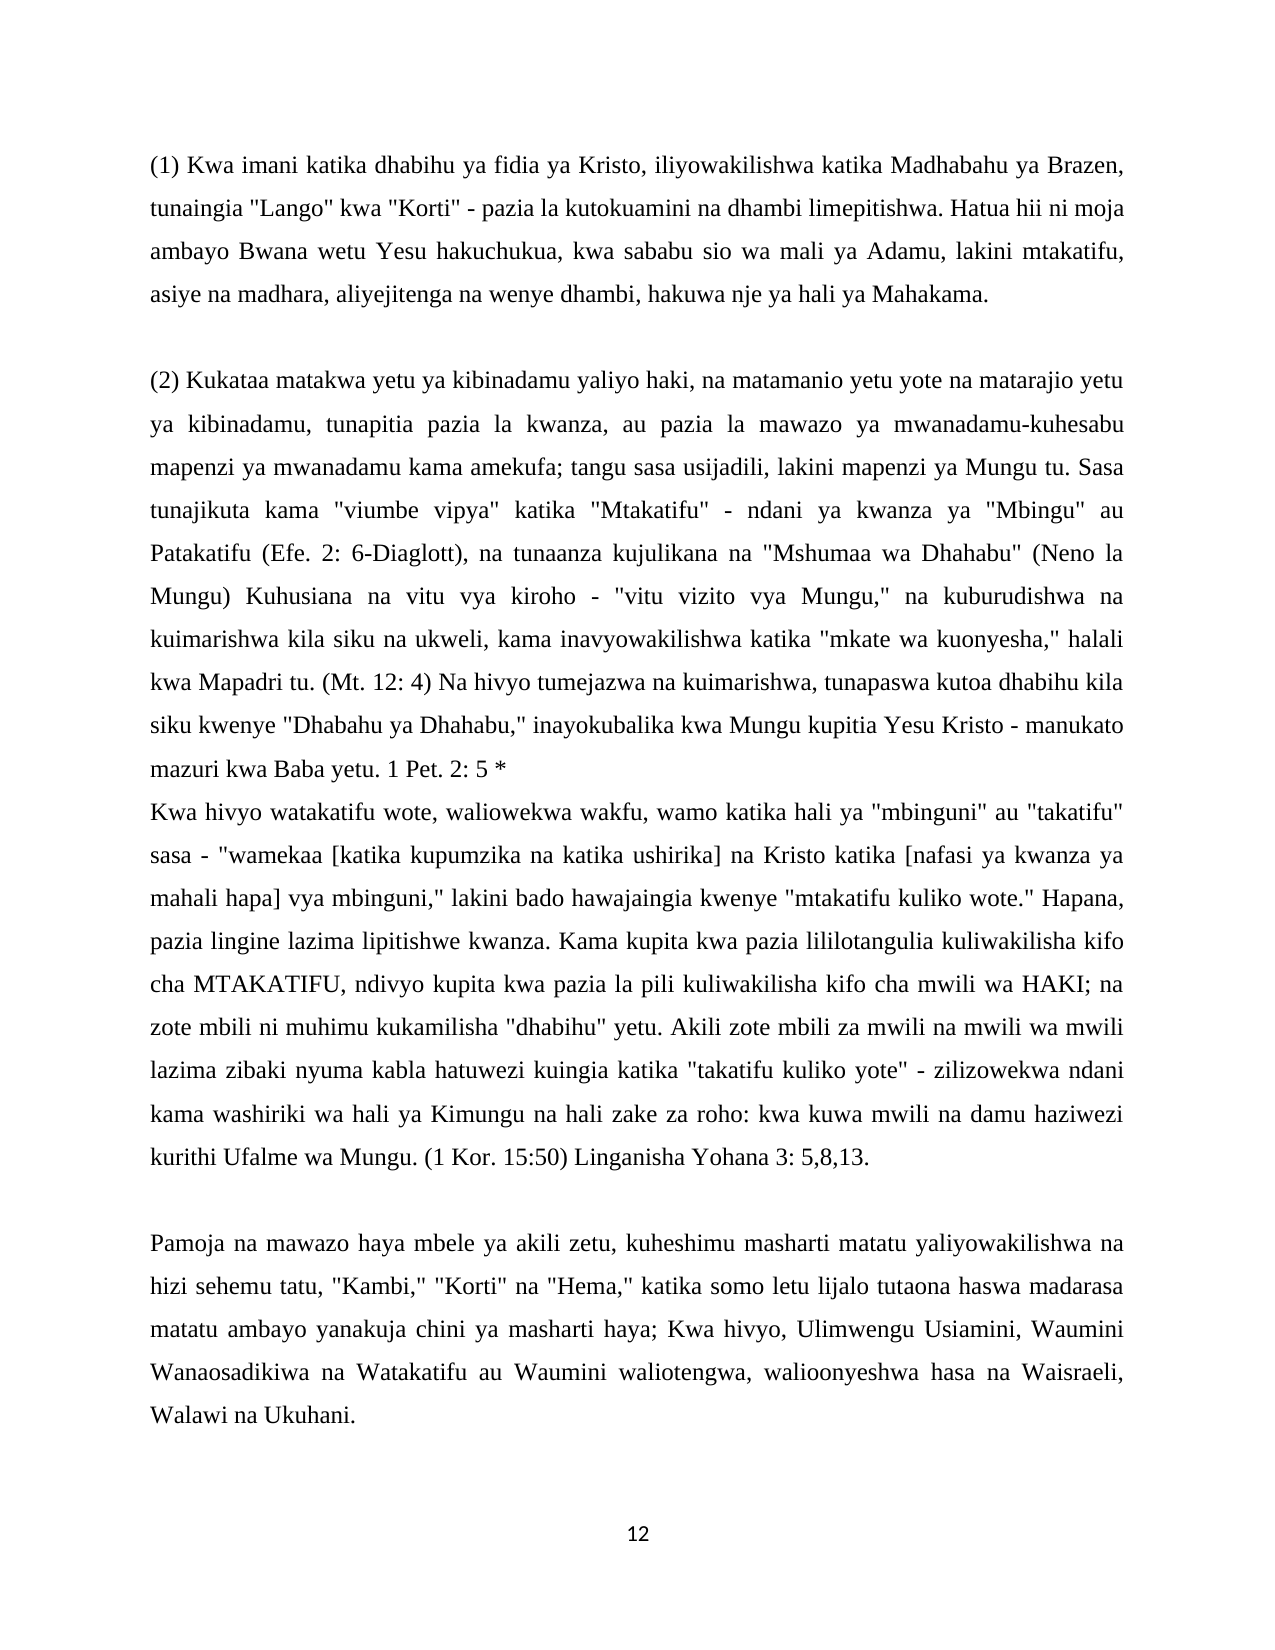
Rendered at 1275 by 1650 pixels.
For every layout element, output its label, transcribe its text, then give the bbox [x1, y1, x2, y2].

text (1) Kwa imani katika dhabihu ya fidia ya Kristo, iliyowakilishwa katika Madhabahu ya Brazen, tunaingia "Lango" kwa "Korti" - pazia la kutokuamini na dhambi limepitishwa. Hatua hii ni moja ambayo Bwana wetu Yesu hakuchukua, kwa sababu sio wa mali ya Adamu, lakini mtakatifu, asiye na madhara, aliyejitenga na wenye dhambi, hakuwa nje ya hali ya Mahakama. [150, 150, 1125, 308]
text Kwa hivyo watakatifu wote, waliowekwa wakfu, wamo katika hali ya "mbinguni" au "takatifu" sasa - "wamekaa [katika kupumzika na katika ushirika] na Kristo katika [nafasi ya kwanza ya mahali hapa] vya mbinguni," lakini bado hawajaingia kwenye "mtakatifu kuliko wote." Hapana, pazia lingine lazima lipitishwe kwanza. Kama kupita kwa pazia lililotangulia kuliwakilisha kifo cha MTAKATIFU, ndivyo kupita kwa pazia la pili kuliwakilisha kifo cha mwili wa HAKI; na zote mbili ni muhimu kukamilisha "dhabihu" yetu. Akili zote mbili za mwili na mwili wa mwili lazima zibaki nyuma kabla hatuwezi kuingia katika "takatifu kuliko yote" - zilizowekwa ndani kama washiriki wa hali ya Kimungu na hali zake za roho: kwa kuwa mwili na damu haziwezi kurithi Ufalme wa Mungu. (1 Kor. 15:50) Linganisha Yohana 3: 5,8,13. [150, 797, 1125, 1171]
text (2) Kukataa matakwa yetu ya kibinadamu yaliyo haki, na matamanio yetu yote na matarajio yetu ya kibinadamu, tunapitia pazia la kwanza, au pazia la mawazo ya mwanadamu-kuhesabu mapenzi ya mwanadamu kama amekufa; tangu sasa usijadili, lakini mapenzi ya Mungu tu. Sasa tunajikuta kama "viumbe vipya" katika "Mtakatifu" - ndani ya kwanza ya "Mbingu" au Patakatifu (Efe. 2: 6-Diaglott), na tunaanza kujulikana na "Mshumaa wa Dhahabu" (Neno la Mungu) Kuhusiana na vitu vya kiroho - "vitu vizito vya Mungu," na kuburudishwa na kuimarishwa kila siku na ukweli, kama inavyowakilishwa katika "mkate wa kuonyesha," halali kwa Mapadri tu. (Mt. 12: 4) Na hivyo tumejazwa na kuimarishwa, tunapaswa kutoa dhabihu kila siku kwenye "Dhabahu ya Dhahabu," inayokubalika kwa Mungu kupitia Yesu Kristo - manukato mazuri kwa Baba yetu. 1 Pet. 2: 5 * [150, 366, 1125, 782]
text Pamoja na mawazo haya mbele ya akili zetu, kuheshimu masharti matatu yaliyowakilishwa na hizi sehemu tatu, "Kambi," "Korti" na "Hema," katika somo letu lijalo tutaona haswa madarasa matatu ambayo yanakuja chini ya masharti haya; Kwa hivyo, Ulimwengu Usiamini, Waumini Wanaosadikiwa na Watakatifu au Waumini waliotengwa, walioonyeshwa hasa na Waisraeli, Walawi na Ukuhani. [150, 1228, 1125, 1429]
